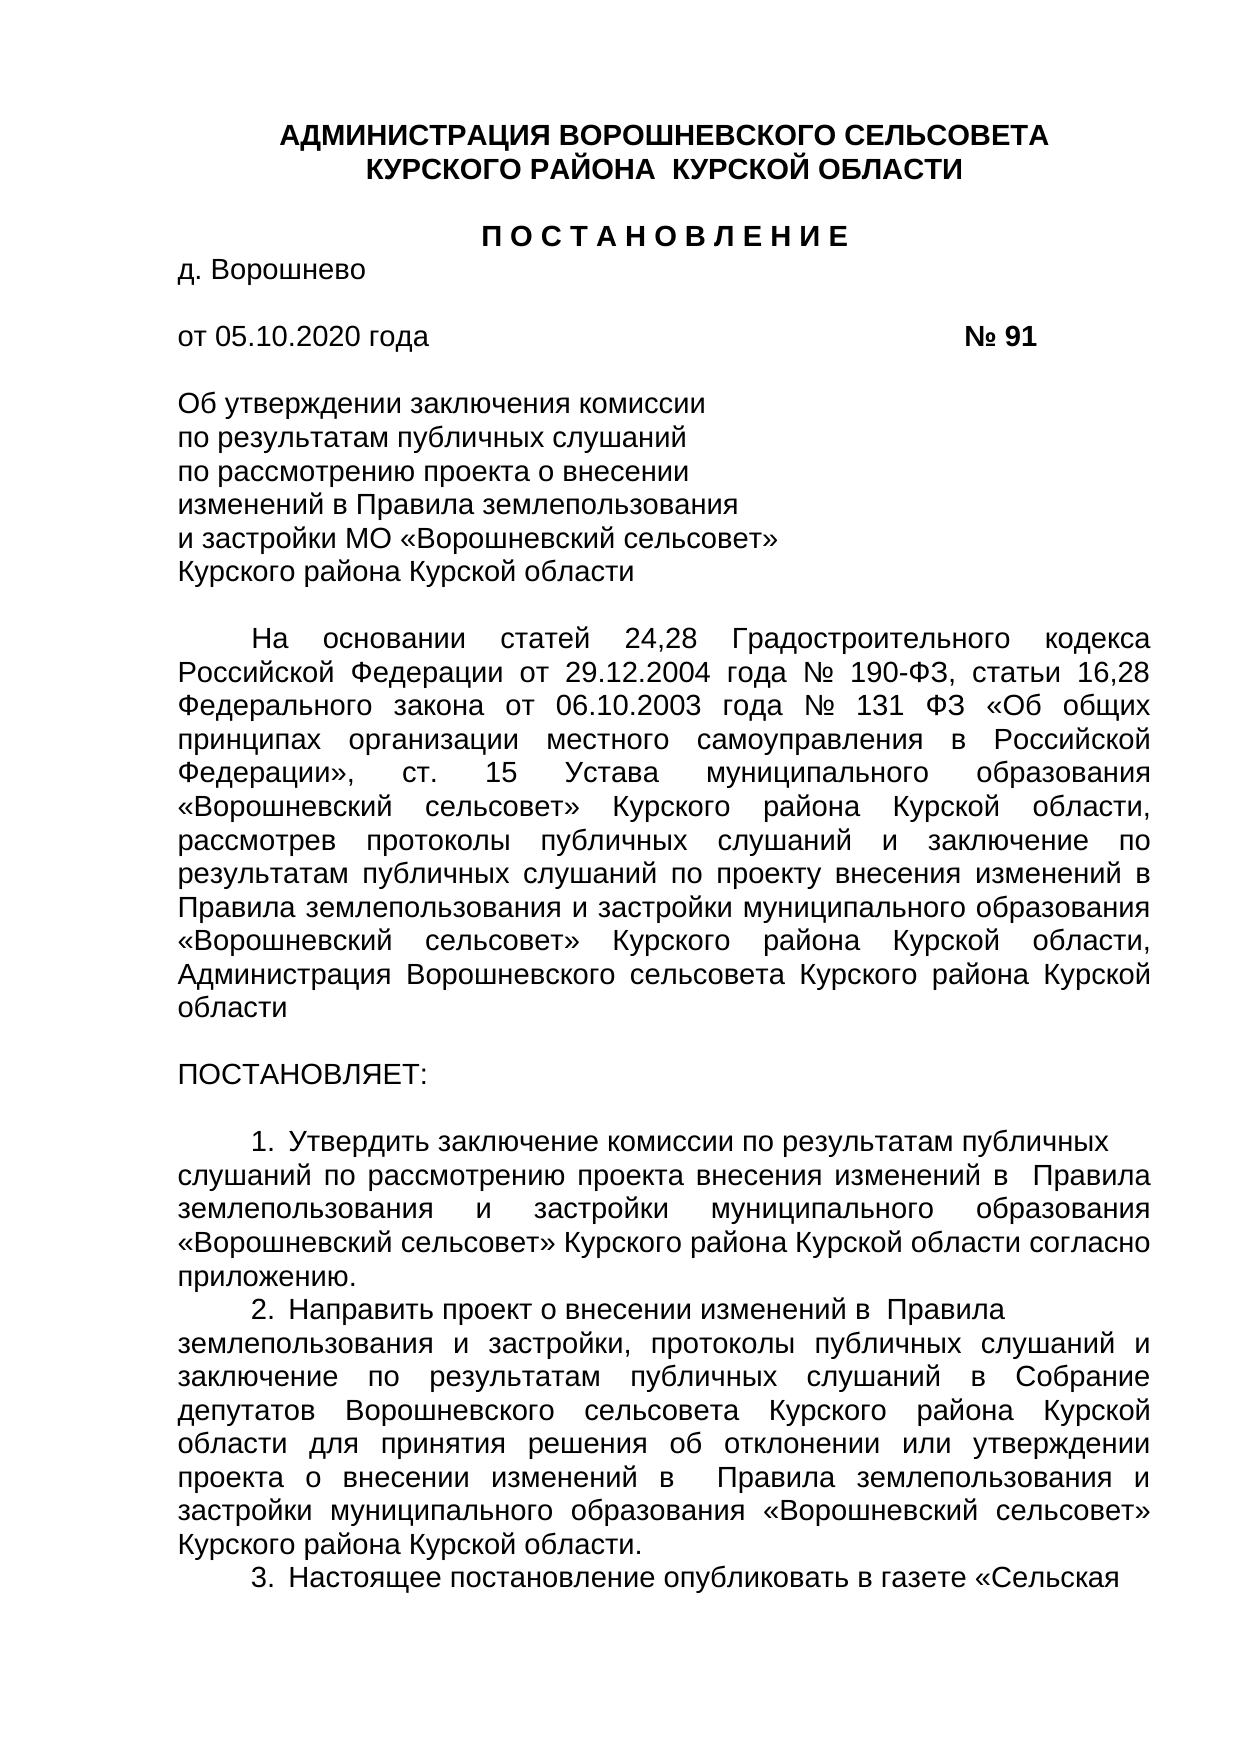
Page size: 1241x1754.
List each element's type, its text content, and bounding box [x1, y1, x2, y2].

text изменений в Правила землепользования [177, 487, 1152, 521]
text от 05.10.2020 года № 91 [177, 319, 1152, 353]
text П О С Т А Н О В Л Е Н И Е [177, 219, 1152, 252]
text ПОСТАНОВЛЯЕТ: [177, 1057, 1152, 1091]
text д. Ворошнево [177, 252, 1152, 286]
list Направить проект о внесении изменений в Правила [251, 1292, 1152, 1326]
text по результатам публичных слушаний [177, 420, 1152, 453]
text слушаний по рассмотрению проекта внесения изменений в Правила землепользования и застройки муниципального образования «Ворошневский сельсовет» Курского района Курской области согласно приложению. [177, 1158, 1152, 1292]
text и застройки МО «Ворошневский сельсовет» Курского района Курской области [177, 521, 1152, 588]
list Утвердить заключение комиссии по результатам публичных [251, 1124, 1152, 1158]
text землепользования и застройки, протоколы публичных слушаний и заключение по результатам публичных слушаний в Собрание депутатов Ворошневского сельсовета Курского района Курской области для принятия решения об отклонении или утверждении проекта о внесении изменений в Правила землепользования и застройки муниципального образования «Ворошневский сельсовет» Курского района Курской области. [177, 1326, 1152, 1560]
text КУРСКОГО РАЙОНА КУРСКОЙ ОБЛАСТИ [177, 152, 1152, 185]
text по рассмотрению проекта о внесении [177, 453, 1152, 487]
list Настоящее постановление опубликовать в газете «Сельская [251, 1560, 1152, 1594]
text Об утверждении заключения комиссии [177, 386, 1152, 420]
text АДМИНИСТРАЦИЯ ВОРОШНЕВСКОГО СЕЛЬСОВЕТА [177, 118, 1152, 152]
text На основании статей 24,28 Градостроительного кодекса Российской Федерации от 29.12.2004 года № 190-ФЗ, статьи 16,28 Федерального закона от 06.10.2003 года № 131 ФЗ «Об общих принципах организации местного самоуправления в Российской Федерации», ст. 15 Устава муниципального образования «Ворошневский сельсовет» Курского района Курской области, рассмотрев протоколы публичных слушаний и заключение по результатам публичных слушаний по проекту внесения изменений в Правила землепользования и застройки муниципального образования «Ворошневский сельсовет» Курского района Курской области, Администрация Ворошневского сельсовета Курского района Курской области [177, 621, 1152, 1024]
